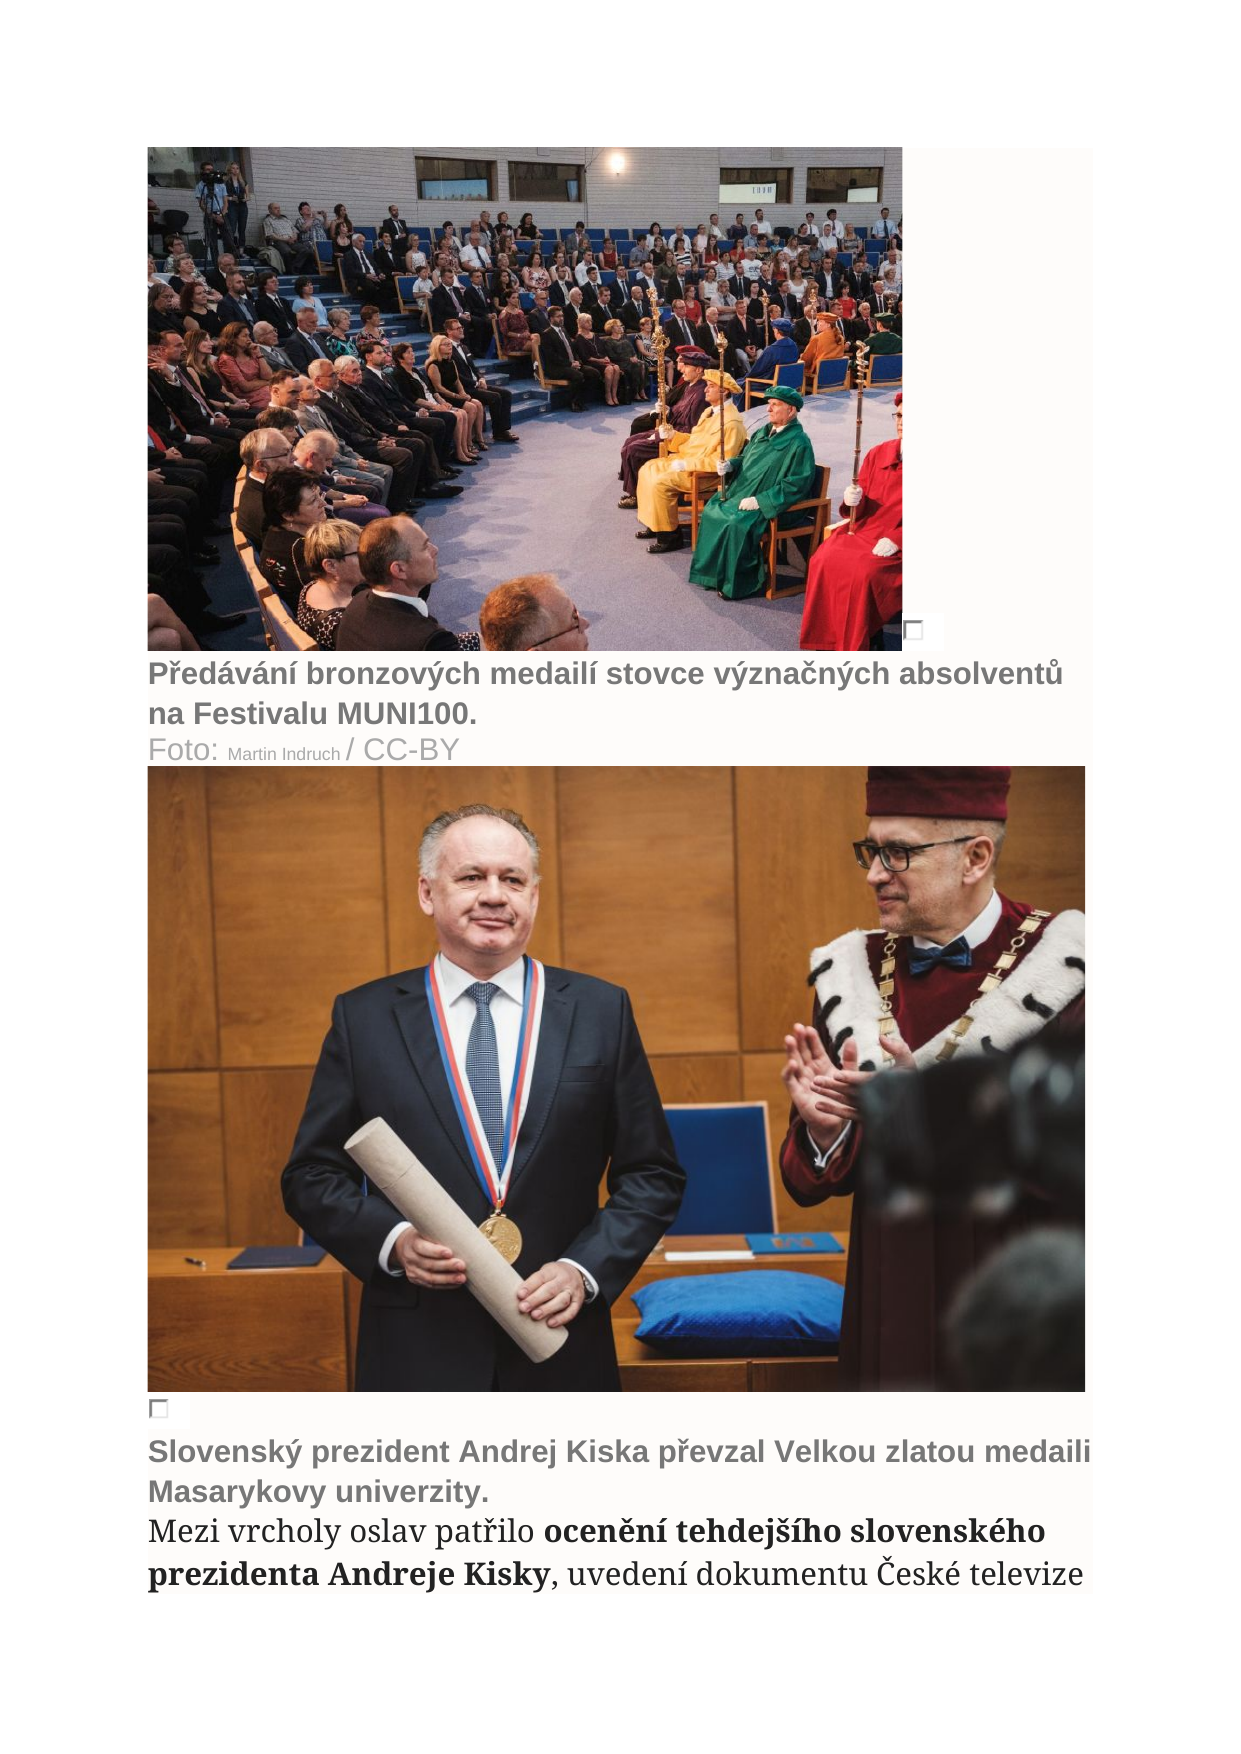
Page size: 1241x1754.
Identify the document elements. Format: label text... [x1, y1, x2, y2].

text Předávání bronzových medailí stovce význačných absolventů na Festivalu MUNI100. [148, 651, 1093, 731]
picture [147, 766, 1085, 1392]
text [148, 1509, 1093, 1594]
text Foto: Martin Indruch / CC-BY [148, 731, 1093, 767]
text Slovenský prezident Andrej Kiska převzal Velkou zlatou medaili Masarykovy univerzity. [148, 1429, 1093, 1509]
picture [147, 147, 903, 651]
